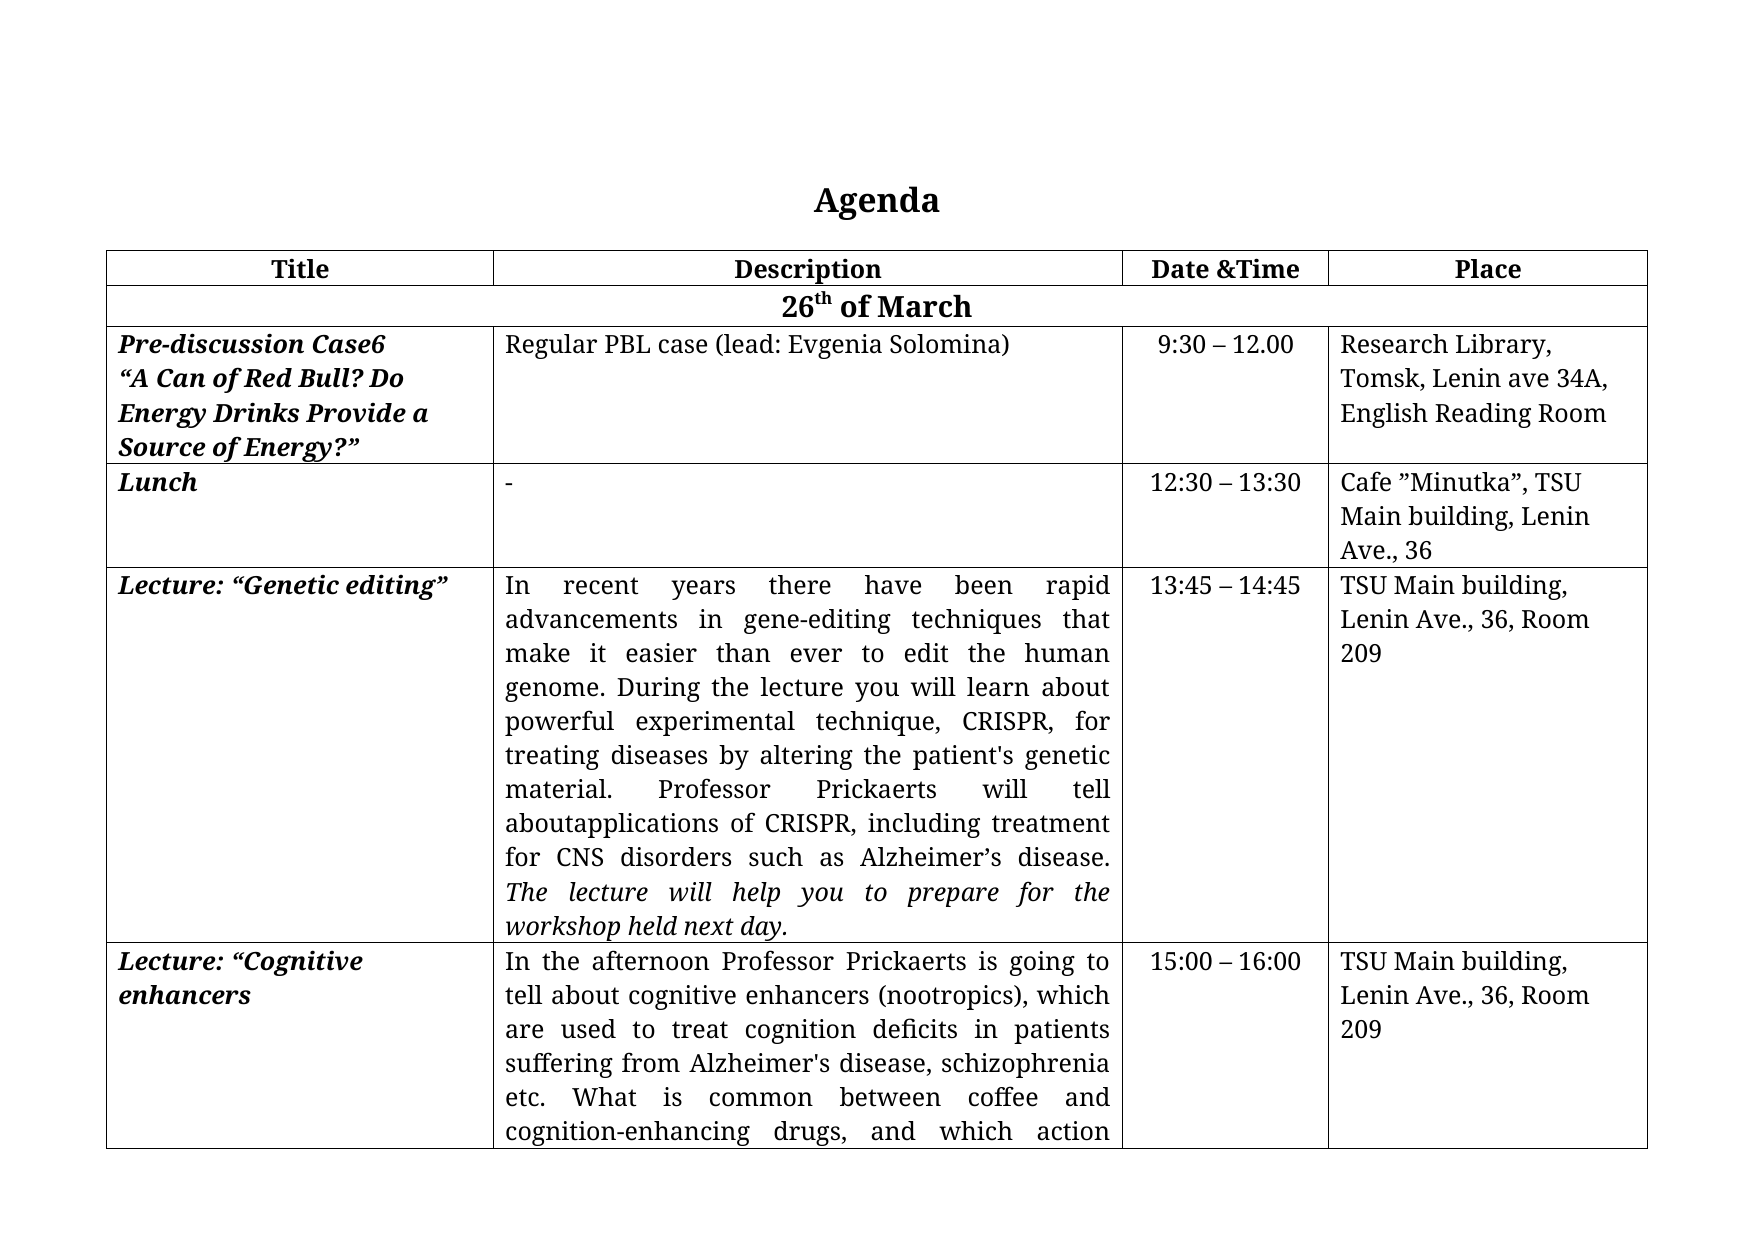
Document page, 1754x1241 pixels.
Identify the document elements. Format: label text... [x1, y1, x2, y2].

table_cell 13:45 – 14:45 [1123, 568, 1328, 942]
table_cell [107, 943, 493, 1148]
table_header Place [1329, 251, 1647, 285]
table_cell 9:30 – 12.00 [1123, 327, 1328, 463]
table_cell Lecture: “Genetic editing” [107, 568, 493, 942]
table_cell In recent years there have been rapid advancements in gene-editing techniques that make it easier than ever to edit the human genome. During the lecture you will learn about powerful experimental technique, CRISPR, for treating diseases by altering the patient's genetic material. Professor Prickaerts will tell aboutapplications of CRISPR, including treatment for CNS disorders such as Alzheimer’s disease. The lecture will help you to prepare for the workshop held next day. [494, 568, 1122, 942]
table_cell 15:00 – 16:00 [1123, 943, 1328, 1148]
table_header Description [494, 251, 1122, 285]
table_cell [494, 943, 1122, 1148]
text Agenda [118, 177, 1636, 223]
table_cell 26th of March [107, 286, 1647, 326]
table_cell TSU Main building, Lenin Ave., 36, Room 209 [1329, 568, 1647, 942]
table_header Title [107, 251, 493, 285]
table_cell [1329, 943, 1647, 1148]
table_cell Pre-discussion Case6 “A Can of Red Bull? Do Energy Drinks Provide a Source of Energy?” [107, 327, 493, 463]
table_cell 12:30 – 13:30 [1123, 464, 1328, 567]
table_cell - [494, 464, 1122, 567]
table_cell Cafe ”Minutka”, TSU Main building, Lenin Ave., 36 [1329, 464, 1647, 567]
table_cell Regular PBL case (lead: Evgenia Solomina) [494, 327, 1122, 463]
table_header Date &Time [1123, 251, 1328, 285]
table_cell Research Library, Tomsk, Lenin ave 34A, English Reading Room [1329, 327, 1647, 463]
table_cell Lunch [107, 464, 493, 567]
